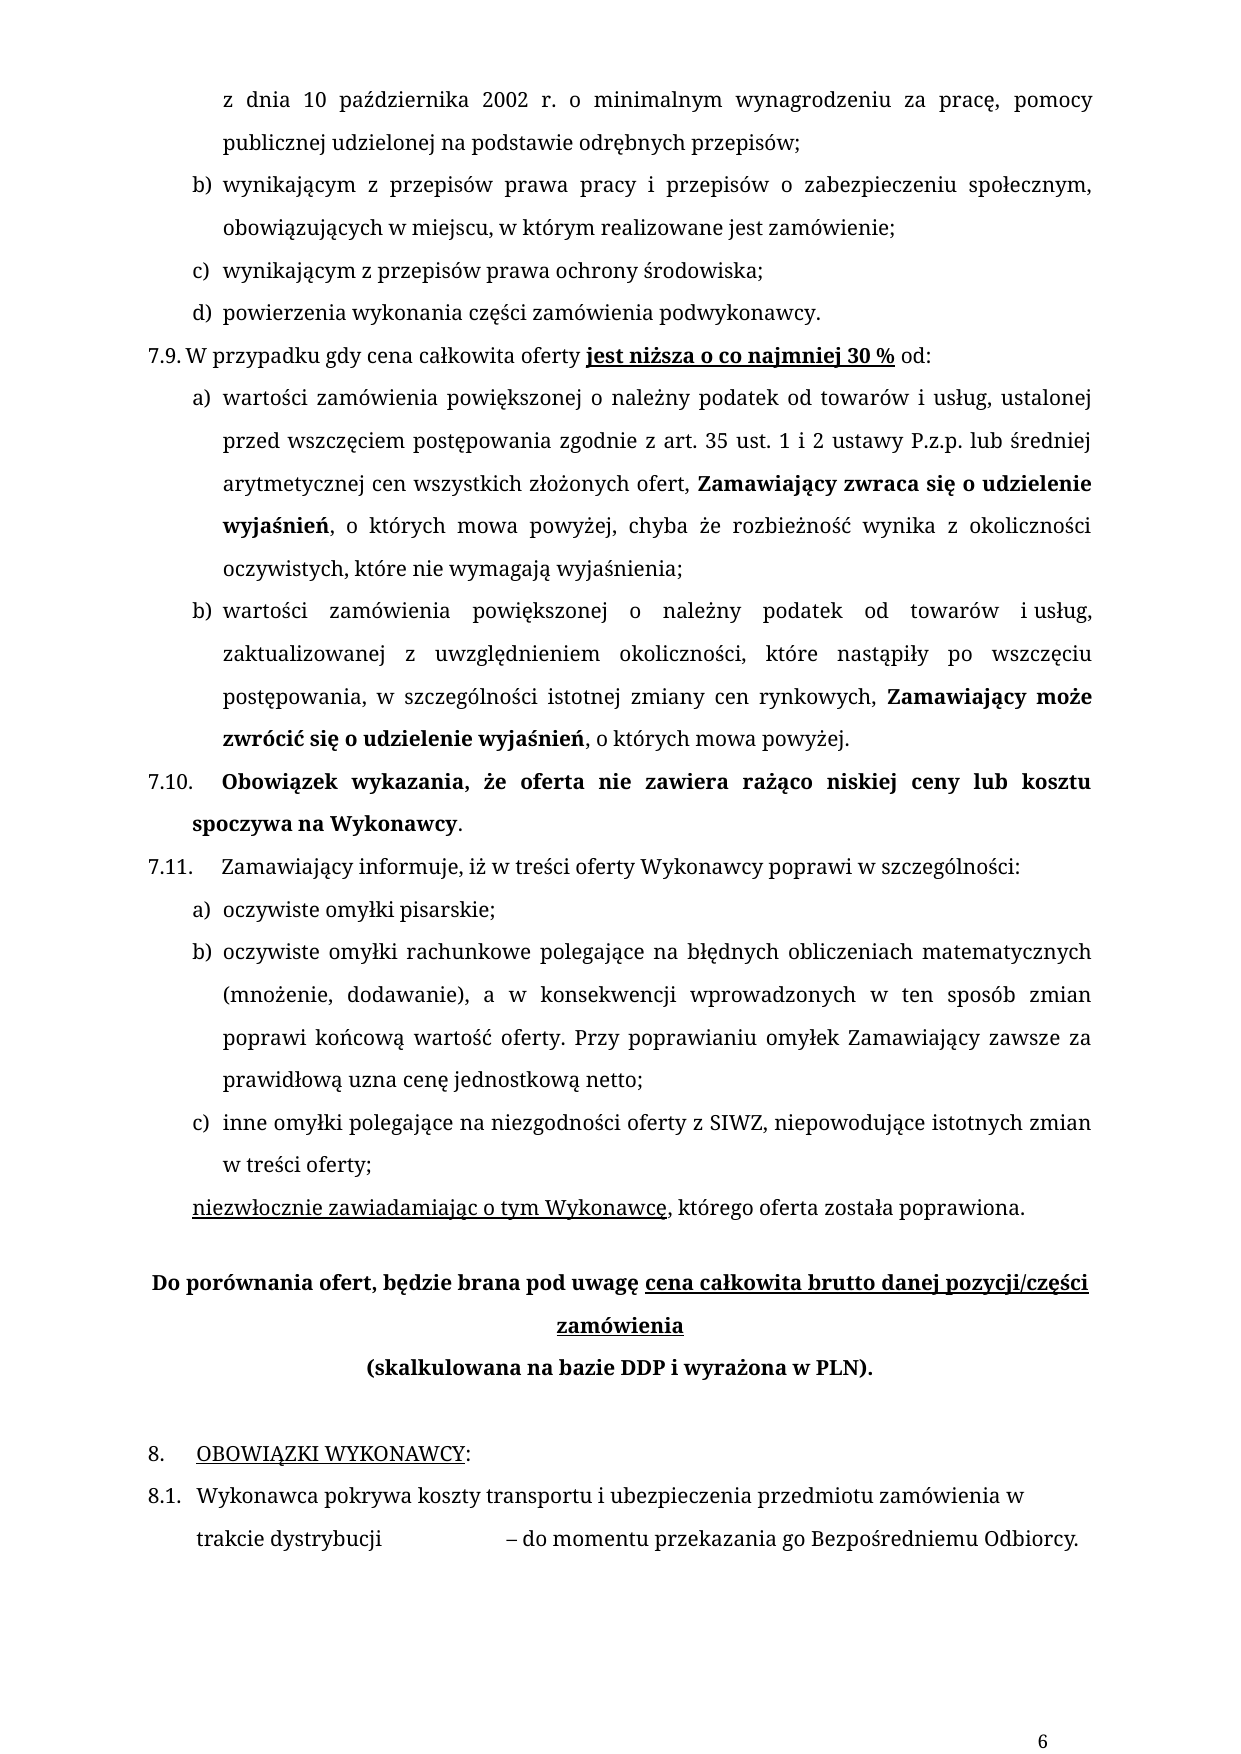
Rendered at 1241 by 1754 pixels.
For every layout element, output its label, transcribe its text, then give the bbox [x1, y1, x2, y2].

list oczywiste omyłki pisarskie; [192, 895, 1092, 923]
text niezwłocznie zawiadamiając o tym Wykonawcę, którego oferta została poprawiona. [163, 1193, 1092, 1221]
list wynikającym z przepisów prawa pracy i przepisów o zabezpieczeniu społecznym, obowiązujących w miejscu, w którym realizowane jest zamówienie; [192, 171, 1092, 242]
list Obowiązki Wykonawcy: [148, 1439, 1092, 1467]
list inne omyłki polegające na niezgodności oferty z SIWZ, niepowodujące istotnych zmian w treści oferty; [192, 1108, 1092, 1179]
list Wykonawca pokrywa koszty transportu i ubezpieczenia przedmiotu zamówienia w trakcie dystrybucji – do momentu przekazania go Bezpośredniemu Odbiorcy. [148, 1481, 1092, 1552]
list Obowiązek wykazania, że oferta nie zawiera rażąco niskiej ceny lub kosztu spoczywa na Wykonawcy. [148, 767, 1092, 838]
list oczywiste omyłki rachunkowe polegające na błędnych obliczeniach matematycznych (mnożenie, dodawanie), a w konsekwencji wprowadzonych w ten sposób zmian poprawi końcową wartość oferty. Przy poprawianiu omyłek Zamawiający zawsze za prawidłową uzna cenę jednostkową netto; [192, 937, 1092, 1094]
list powierzenia wykonania części zamówienia podwykonawcy. [192, 298, 1092, 327]
list Zamawiający informuje, iż w treści oferty Wykonawcy poprawi w szczególności: [148, 852, 1092, 881]
list wynikającym z przepisów prawa ochrony środowiska; [192, 256, 1092, 284]
list wartości zamówienia powiększonej o należny podatek od towarów i usług, ustalonej przed wszczęciem postępowania zgodnie z art. 35 ust. 1 i 2 ustawy P.z.p. lub średniej arytmetycznej cen wszystkich złożonych ofert, Zamawiający zwraca się o udzielenie wyjaśnień, o których mowa powyżej, chyba że rozbieżność wynika z okoliczności oczywistych, które nie wymagają wyjaśnienia; [192, 383, 1092, 582]
text Do porównania ofert, będzie brana pod uwagę cena całkowita brutto danej pozycji/części zamówienia [148, 1268, 1092, 1339]
text (skalkulowana na bazie DDP i wyrażona w PLN). [148, 1353, 1092, 1382]
list W przypadku gdy cena całkowita oferty jest niższa o co najmniej 30 % od: [148, 341, 1092, 369]
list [192, 85, 1092, 156]
list wartości zamówienia powiększonej o należny podatek od towarów i usług, zaktualizowanej z uwzględnieniem okoliczności, które nastąpiły po wszczęciu postępowania, w szczególności istotnej zmiany cen rynkowych, Zamawiający może zwrócić się o udzielenie wyjaśnień, o których mowa powyżej. [192, 597, 1092, 753]
